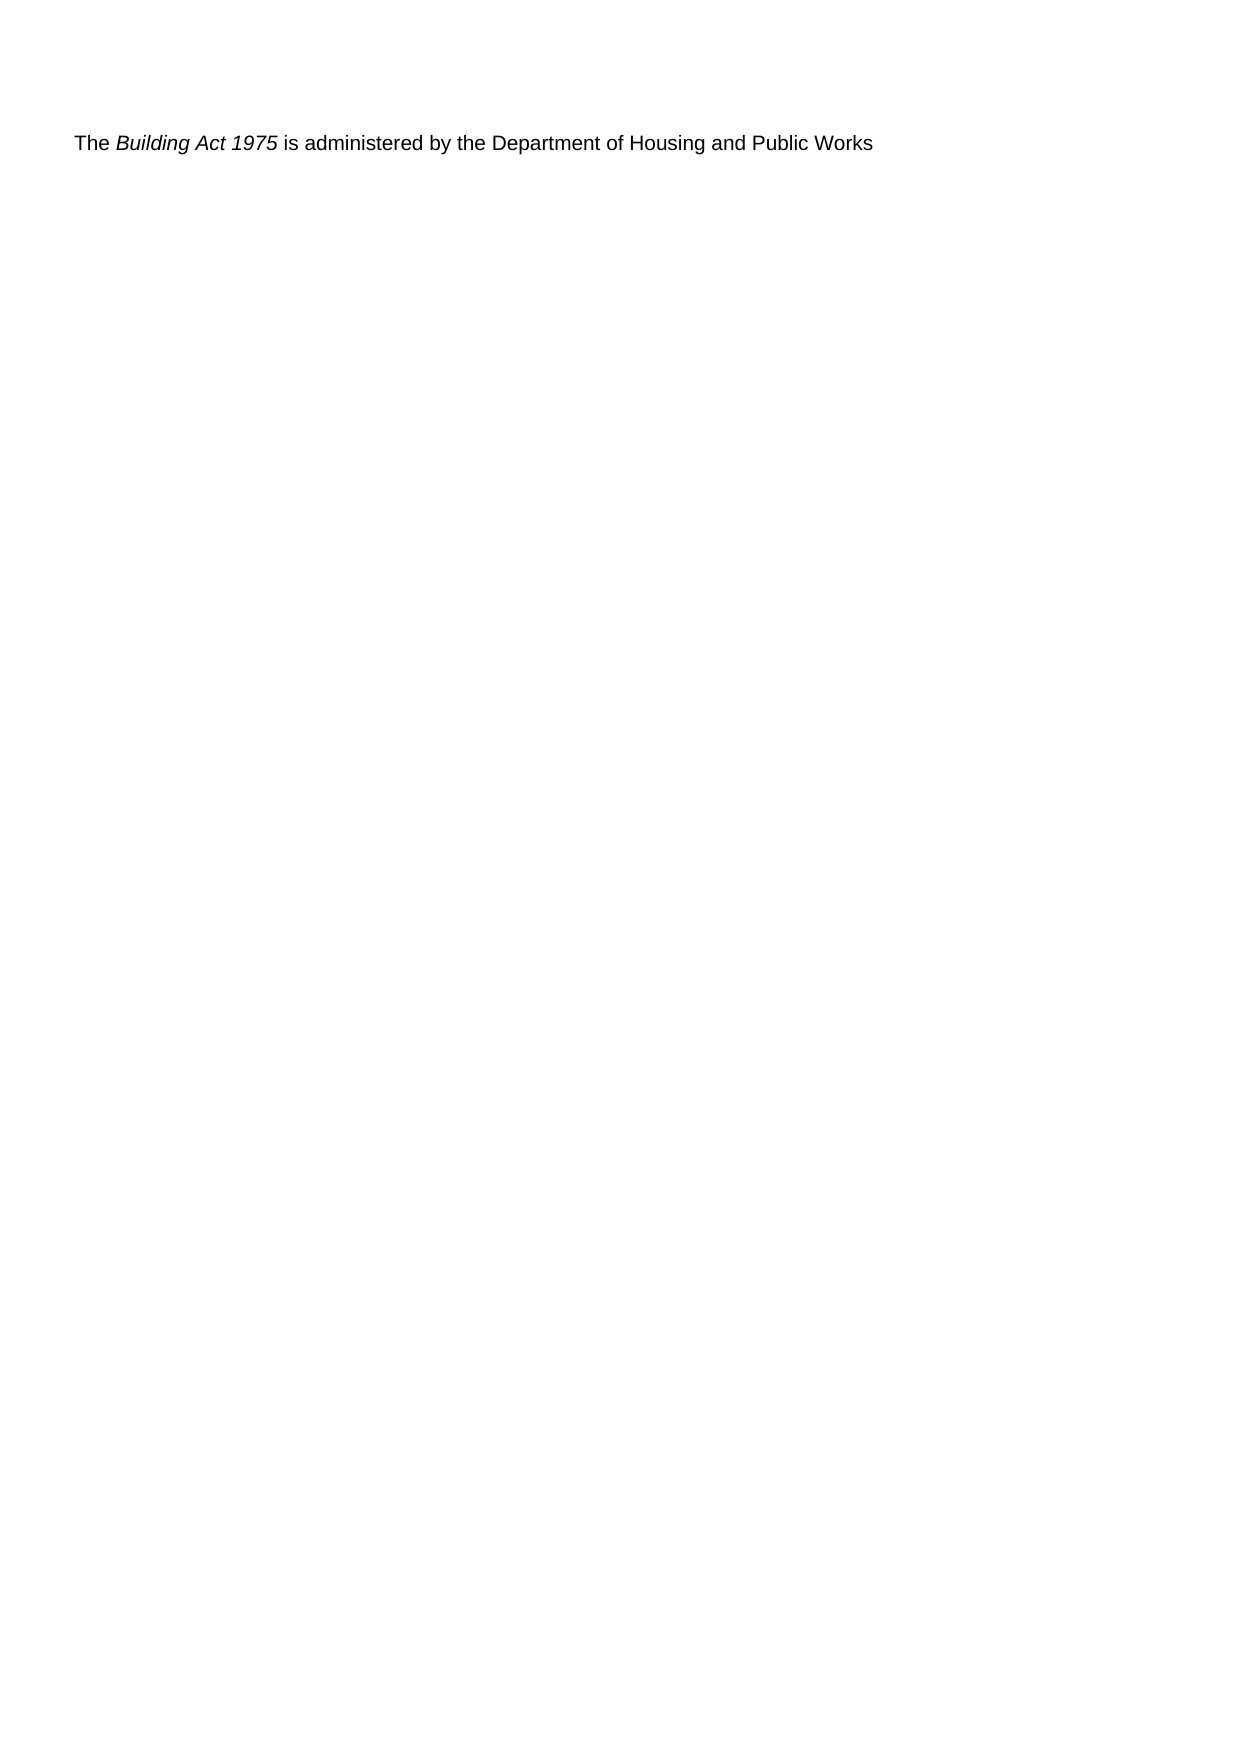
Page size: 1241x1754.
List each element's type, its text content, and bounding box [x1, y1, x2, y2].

text The Building Act 1975 is administered by the Department of Housing and Public Works [74, 131, 1152, 155]
